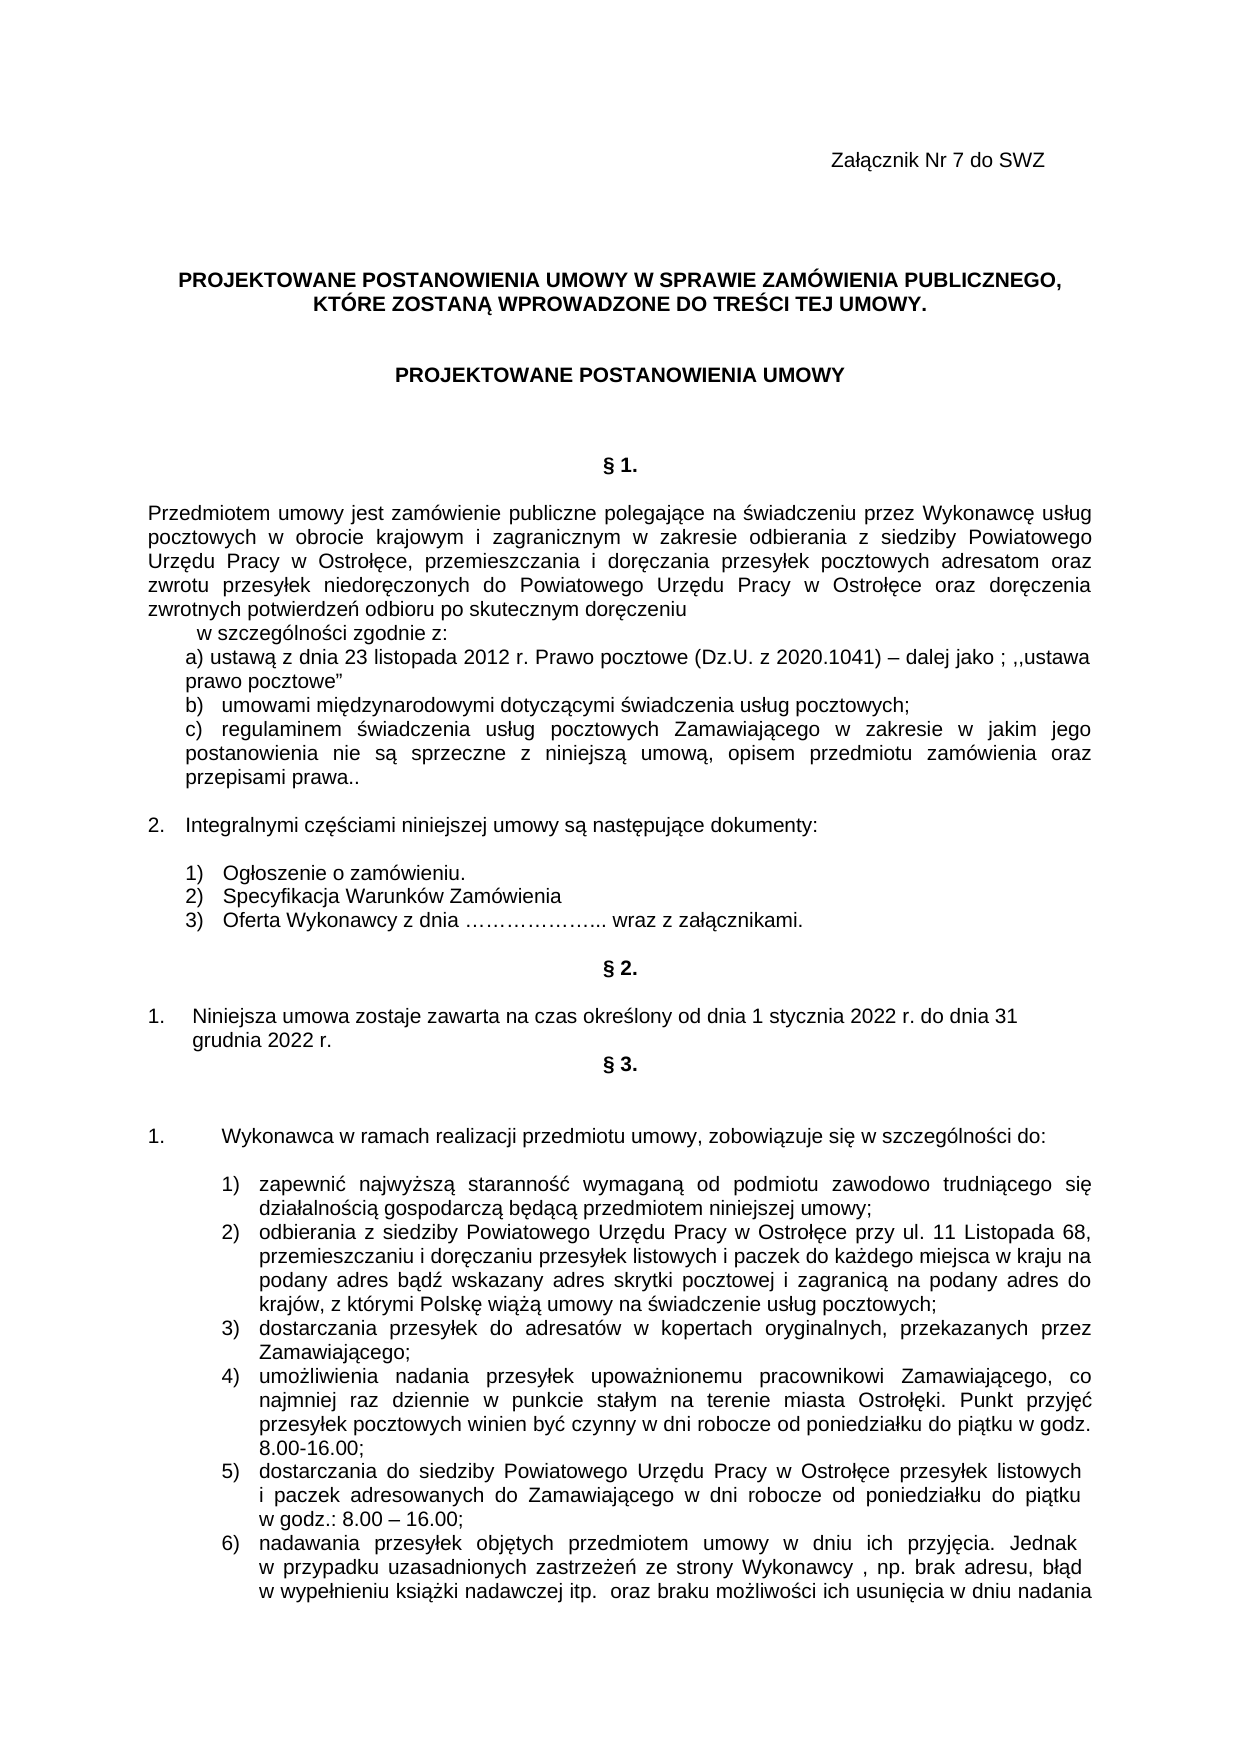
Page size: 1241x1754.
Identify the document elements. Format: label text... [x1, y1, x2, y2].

list Ogłoszenie o zamówieniu. [185, 860, 1093, 884]
list Oferta Wykonawcy z dnia ………………... wraz z załącznikami. [185, 908, 1093, 932]
list odbierania z siedziby Powiatowego Urzędu Pracy w Ostrołęce przy ul. 11 Listopada 68, przemieszczaniu i doręczaniu przesyłek listowych i paczek do każdego miejsca w kraju na podany adres bądź wskazany adres skrytki pocztowej i zagranicą na podany adres do krajów, z którymi Polskę wiążą umowy na świadczenie usług pocztowych; [221, 1220, 1093, 1316]
text § 3. [148, 1052, 1093, 1076]
text § 1. [148, 453, 1093, 477]
list dostarczania do siedziby Powiatowego Urzędu Pracy w Ostrołęce przesyłek listowych i paczek adresowanych do Zamawiającego w dni robocze od poniedziałku do piątku w godz.: 8.00 – 16.00; [221, 1459, 1093, 1531]
text b) umowami międzynarodowymi dotyczącymi świadczenia usług pocztowych; [185, 693, 1093, 717]
list Wykonawca w ramach realizacji przedmiotu umowy, zobowiązuje się w szczególności do: [148, 1124, 1093, 1148]
list Specyfikacja Warunków Zamówienia [185, 884, 1093, 908]
text Załącznik Nr 7 do SWZ [738, 148, 1093, 172]
list Niniejsza umowa zostaje zawarta na czas określony od dnia 1 stycznia 2022 r. do dnia 31 grudnia 2022 r. [148, 1004, 1093, 1052]
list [221, 1531, 1093, 1603]
text w szczególności zgodnie z: [185, 621, 1093, 645]
list dostarczania przesyłek do adresatów w kopertach oryginalnych, przekazanych przez Zamawiającego; [221, 1316, 1093, 1363]
text a) ustawą z dnia 23 listopada 2012 r. Prawo pocztowe (Dz.U. z 2020.1041) – dalej jako ; ,,ustawa prawo pocztowe” [185, 645, 1093, 693]
list umożliwienia nadania przesyłek upoważnionemu pracownikowi Zamawiającego, co najmniej raz dziennie w punkcie stałym na terenie miasta Ostrołęki. Punkt przyjęć przesyłek pocztowych winien być czynny w dni robocze od poniedziałku do piątku w godz. 8.00-16.00; [221, 1363, 1093, 1459]
list zapewnić najwyższą staranność wymaganą od podmiotu zawodowo trudniącego się działalnością gospodarczą będącą przedmiotem niniejszej umowy; [221, 1172, 1093, 1220]
text Przedmiotem umowy jest zamówienie publiczne polegające na świadczeniu przez Wykonawcę usług pocztowych w obrocie krajowym i zagranicznym w zakresie odbierania z siedziby Powiatowego Urzędu Pracy w Ostrołęce, przemieszczania i doręczania przesyłek pocztowych adresatom oraz zwrotu przesyłek niedoręczonych do Powiatowego Urzędu Pracy w Ostrołęce oraz doręczenia zwrotnych potwierdzeń odbioru po skutecznym doręczeniu [148, 501, 1093, 621]
text PROJEKTOWANE POSTANOWIENIA UMOWY W SPRAWIE ZAMÓWIENIA PUBLICZNEGO, KTÓRE ZOSTANĄ WPROWADZONE DO TREŚCI TEJ UMOWY. [148, 267, 1093, 315]
text § 2. [148, 956, 1093, 980]
text c) regulaminem świadczenia usług pocztowych Zamawiającego w zakresie w jakim jego postanowienia nie są sprzeczne z niniejszą umową, opisem przedmiotu zamówienia oraz przepisami prawa.. [185, 717, 1093, 788]
text PROJEKTOWANE POSTANOWIENIA UMOWY [148, 363, 1093, 387]
list Integralnymi częściami niniejszej umowy są następujące dokumenty: [148, 812, 1093, 836]
